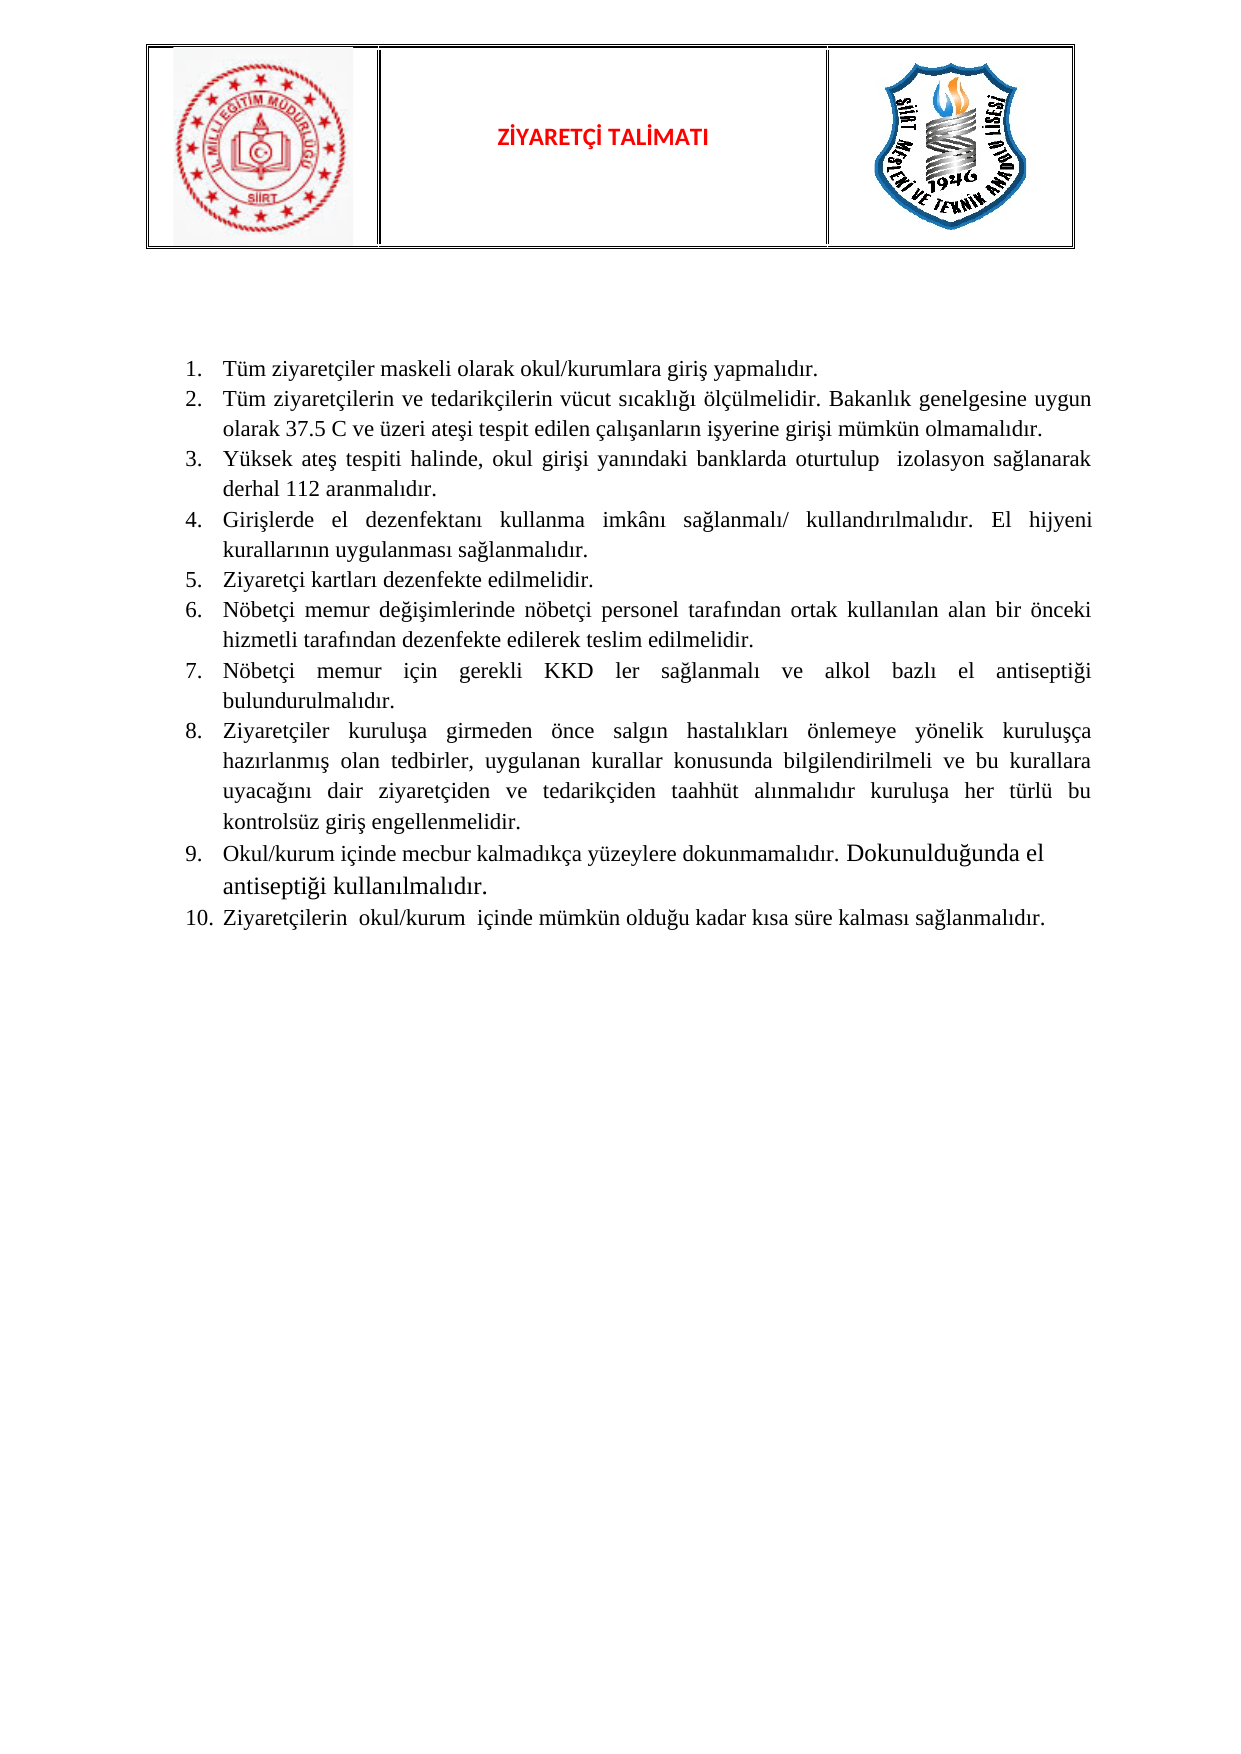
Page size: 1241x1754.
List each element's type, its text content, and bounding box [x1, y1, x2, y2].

table_header [148, 45, 379, 246]
list Nöbetçi memur için gerekli KKD ler sağlanmalı ve alkol bazlı el antiseptiği bulundurulmalıdır. [185, 657, 1093, 713]
list Ziyaretçilerin okul/kurum içinde mümkün olduğu kadar kısa süre kalması sağlanmalıdır. [185, 904, 1093, 930]
table_header ZİYARETÇİ TALİMATI [379, 48, 827, 246]
picture [173, 47, 354, 246]
table_header [827, 47, 1072, 246]
list Yüksek ateş tespiti halinde, okul girişi yanındaki banklarda oturtulup izolasyon sağlanarak derhal 112 aranmalıdır. [185, 445, 1093, 502]
list Ziyaretçi kartları dezenfekte edilmelidir. [185, 566, 1093, 592]
list Ziyaretçiler kuruluşa girmeden önce salgın hastalıkları önlemeye yönelik kuruluşça hazırlanmış olan tedbirler, uygulanan kurallar konusunda bilgilendirilmeli ve bu kurallara uyacağını dair ziyaretçiden ve tedarikçiden taahhüt alınmalıdır kuruluşa her türlü bu kontrolsüz giriş engellenmelidir. [185, 717, 1093, 834]
list Tüm ziyaretçiler maskeli olarak okul/kurumlara giriş yapmalıdır. [185, 355, 1093, 381]
list Nöbetçi memur değişimlerinde nöbetçi personel tarafından ortak kullanılan alan bir önceki hizmetli tarafından dezenfekte edilerek teslim edilmelidir. [185, 596, 1093, 653]
list Okul/kurum içinde mecbur kalmadıkça yüzeylere dokunmamalıdır. Dokunulduğunda el antiseptiği kullanılmalıdır. [185, 838, 1093, 900]
list Girişlerde el dezenfektanı kullanma imkânı sağlanmalı/ kullandırılmalıdır. El hijyeni kurallarının uygulanması sağlanmalıdır. [185, 506, 1093, 562]
picture [874, 63, 1027, 230]
list Tüm ziyaretçilerin ve tedarikçilerin vücut sıcaklığı ölçülmelidir. Bakanlık genelgesine uygun olarak 37.5 C ve üzeri ateşi tespit edilen çalışanların işyerine girişi mümkün olmamalıdır. [185, 385, 1093, 441]
